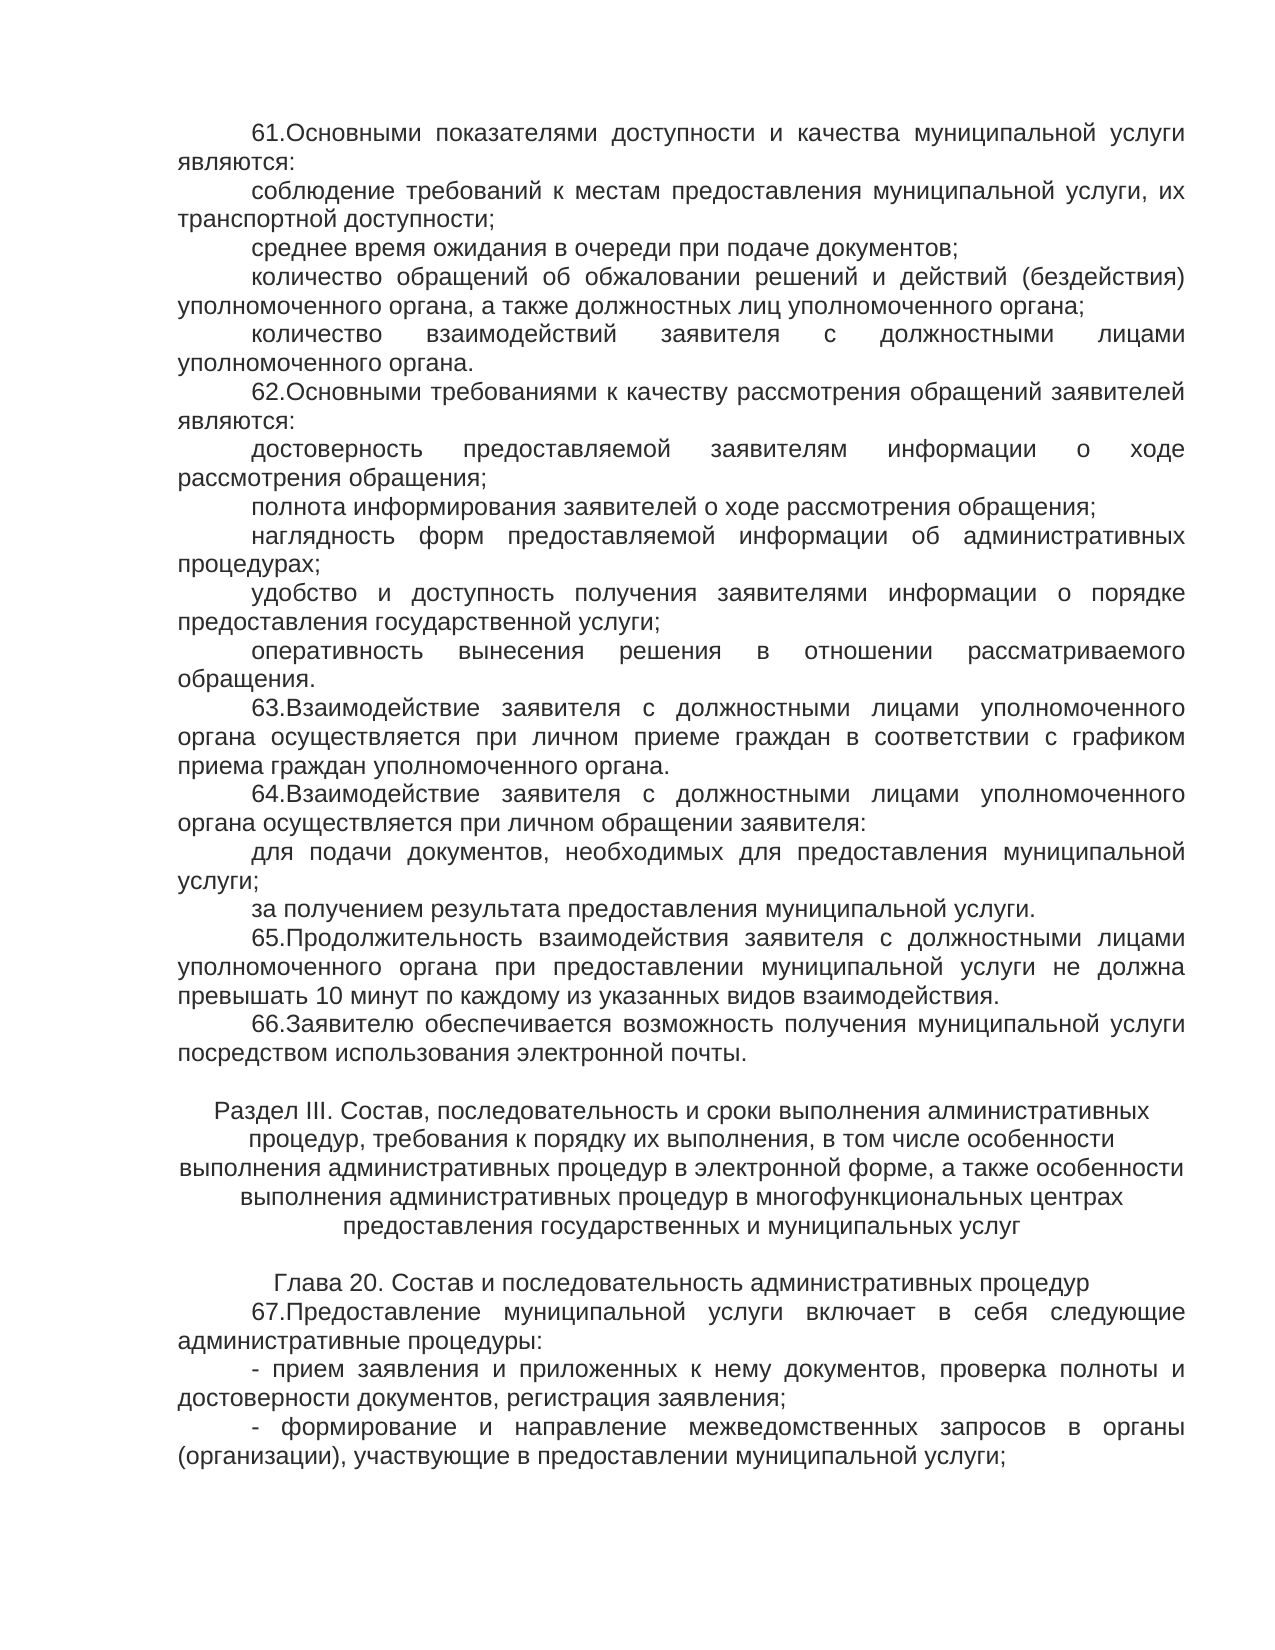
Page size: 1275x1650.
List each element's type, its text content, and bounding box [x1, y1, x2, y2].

text соблюдение требований к местам предоставления муниципальной услуги, их транспортной доступности; [177, 176, 1186, 233]
text достоверность предоставляемой заявителям информации о ходе рассмотрения обращения; [177, 434, 1186, 492]
text - формирование и направление межведомственных запросов в органы (организации), участвующие в предоставлении муниципальной услуги; [177, 1412, 1186, 1469]
text полнота информирования заявителей о ходе рассмотрения обращения; [177, 492, 1186, 521]
text оперативность вынесения решения в отношении рассматриваемого обращения. [177, 636, 1186, 693]
text для подачи документов, необходимых для предоставления муниципальной услуги; [177, 837, 1186, 894]
text количество взаимодействий заявителя с должностными лицами уполномоченного органа. [177, 319, 1186, 377]
text Глава 20. Состав и последовательность административных процедур [177, 1268, 1186, 1297]
text 66.Заявителю обеспечивается возможность получения муниципальной услуги посредством использования электронной почты. [177, 1009, 1186, 1067]
text Раздел III. Состав, последовательность и сроки выполнения алминистративных процедур, требования к порядку их выполнения, в том числе особенности выполнения административных процедур в электронной форме, а также особенности выполнения административных процедур в многофункциональных центрах предоставления государственных и муниципальных услуг [177, 1096, 1186, 1239]
text 62.Основными требованиями к качеству рассмотрения обращений заявителей являются: [177, 377, 1186, 434]
text 64.Взаимодействие заявителя с должностными лицами уполномоченного органа осуществляется при личном обращении заявителя: [177, 779, 1186, 837]
text 65.Продолжительность взаимодействия заявителя с должностными лицами уполномоченного органа при предоставлении муниципальной услуги не должна превышать 10 минут по каждому из указанных видов взаимодействия. [177, 923, 1186, 1009]
text 63.Взаимодействие заявителя с должностными лицами уполномоченного органа осуществляется при личном приеме граждан в соответствии с графиком приема граждан уполномоченного органа. [177, 693, 1186, 779]
text удобство и доступность получения заявителями информации о порядке предоставления государственной услуги; [177, 578, 1186, 636]
text - прием заявления и приложенных к нему документов, проверка полноты и достоверности документов, регистрация заявления; [177, 1354, 1186, 1412]
text 61.Основными показателями доступности и качества муниципальной услуги являются: [177, 118, 1186, 176]
text количество обращений об обжаловании решений и действий (бездействия) уполномоченного органа, а также должностных лиц уполномоченного органа; [177, 262, 1186, 319]
text за получением результата предоставления муниципальной услуги. [177, 894, 1186, 923]
text среднее время ожидания в очереди при подаче документов; [177, 233, 1186, 262]
text наглядность форм предоставляемой информации об административных процедурах; [177, 521, 1186, 578]
text 67.Предоставление муниципальной услуги включает в себя следующие административные процедуры: [177, 1297, 1186, 1354]
